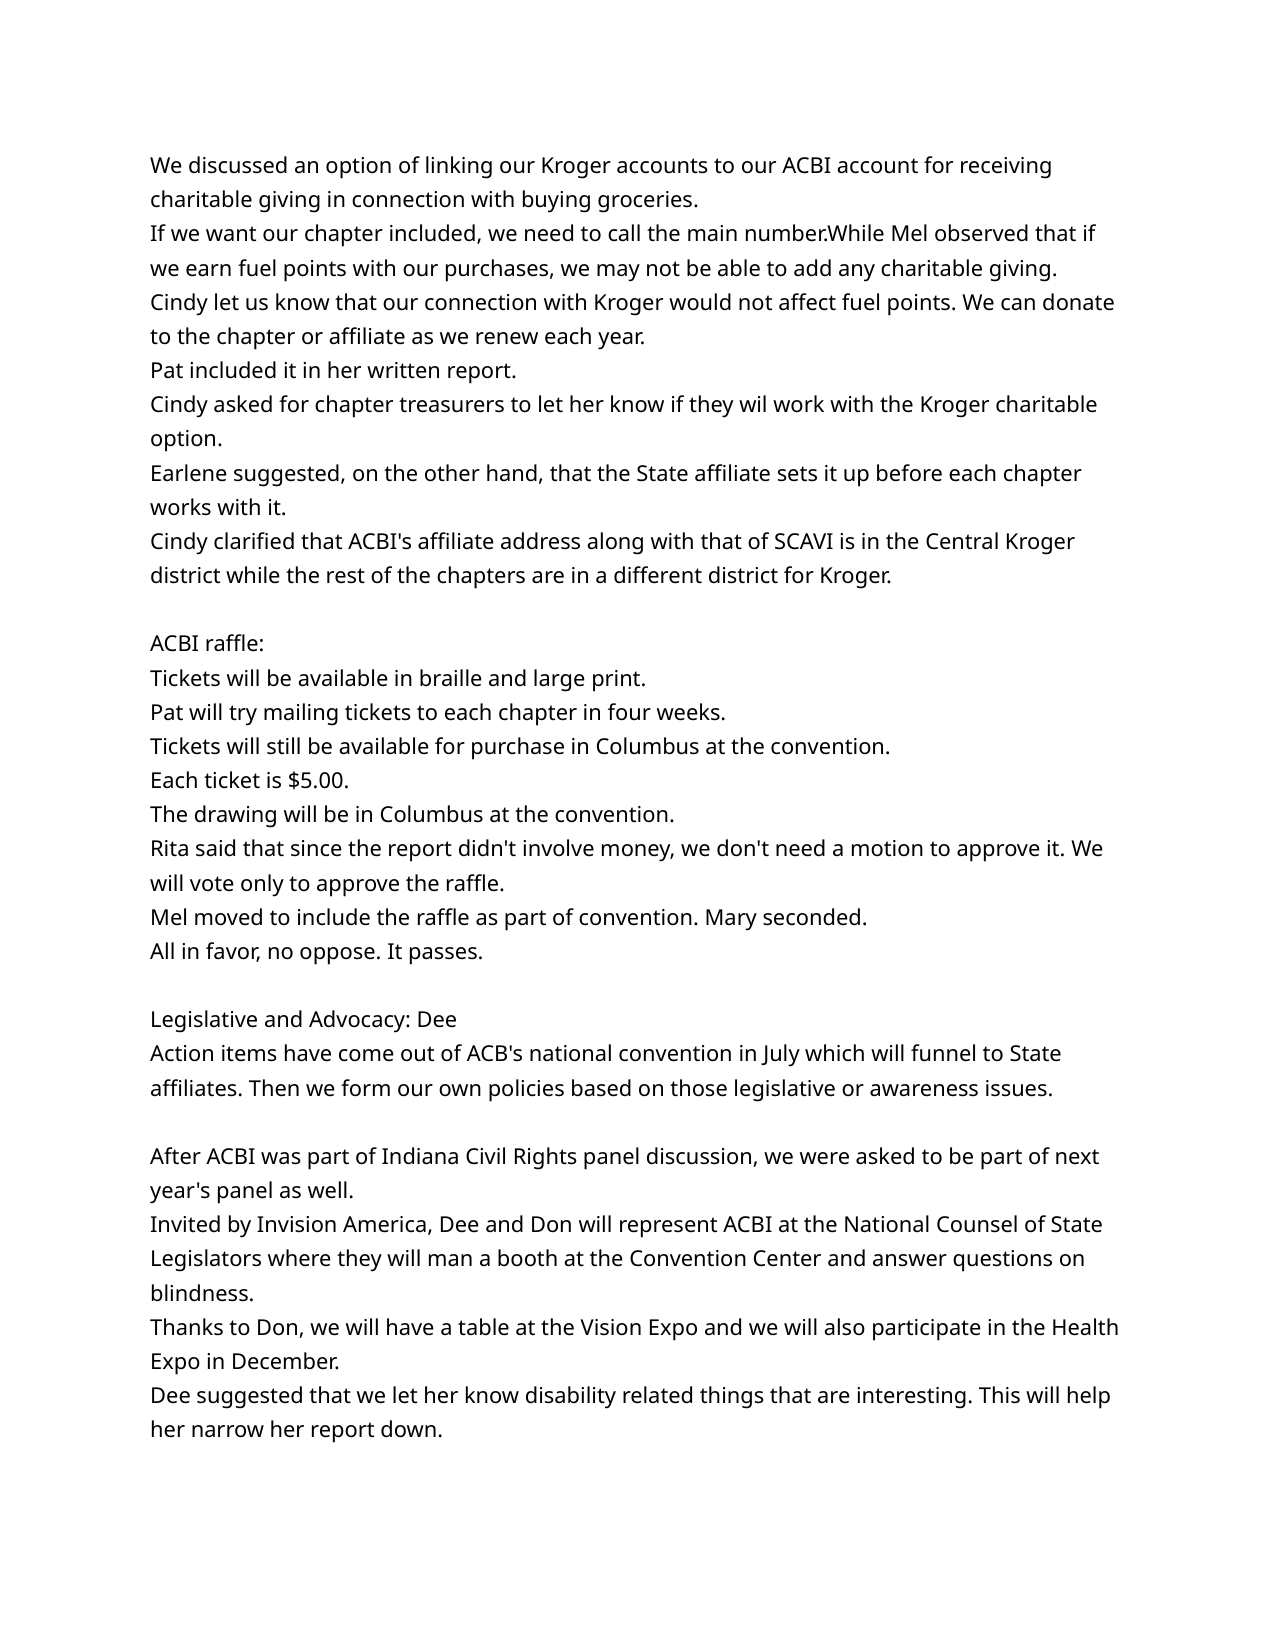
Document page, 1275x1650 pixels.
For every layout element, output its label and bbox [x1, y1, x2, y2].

text [150, 150, 1125, 1478]
